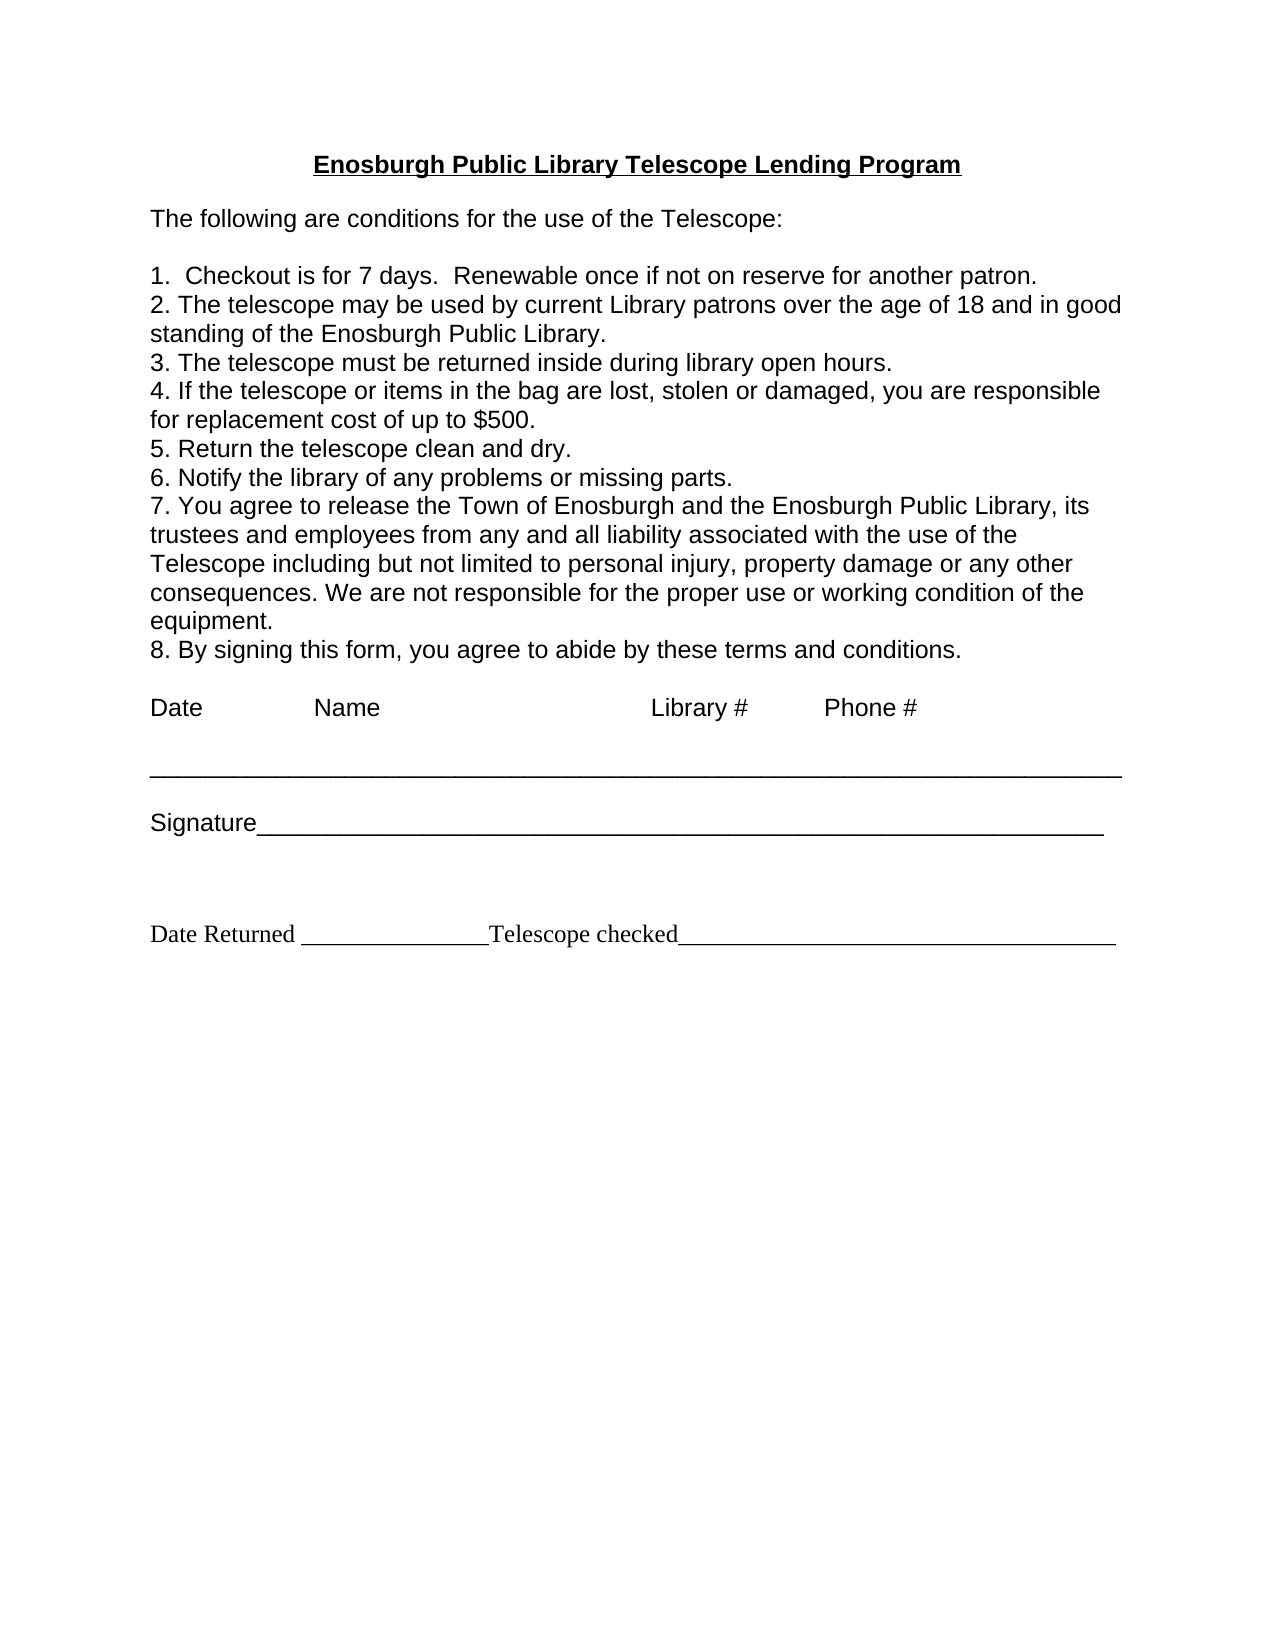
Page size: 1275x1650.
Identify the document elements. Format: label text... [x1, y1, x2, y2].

text 2. The telescope may be used by current Library patrons over the age of 18 and in good standing of the Enosburgh Public Library. [150, 290, 1125, 347]
text 1. Checkout is for 7 days. Renewable once if not on reserve for another patron. [150, 261, 1125, 290]
text 4. If the telescope or items in the bag are lost, stolen or damaged, you are responsible for replacement cost of up to $500. [150, 376, 1125, 434]
text ______________________________________________________________________ Signature_____________________________________________________________ [150, 750, 1125, 836]
text 8. By signing this form, you agree to abide by these terms and conditions. [150, 635, 1125, 664]
text Enosburgh Public Library Telescope Lending Program [150, 150, 1125, 179]
text 7. You agree to release the Town of Enosburgh and the Enosburgh Public Library, its trustees and employees from any and all liability associated with the use of the Telescope including but not limited to personal injury, property damage or any other consequences. We are not responsible for the proper use or working condition of the equipment. [150, 491, 1125, 635]
text 6. Notify the library of any problems or missing parts. [150, 462, 1125, 491]
text The following are conditions for the use of the Telescope: [150, 204, 1125, 232]
text Date Name Library # Phone # [150, 692, 1125, 721]
text 5. Return the telescope clean and dry. [150, 434, 1125, 462]
text 3. The telescope must be returned inside during library open hours. [150, 347, 1125, 376]
text Date Returned _______________Telescope checked___________________________________ [150, 919, 1125, 948]
